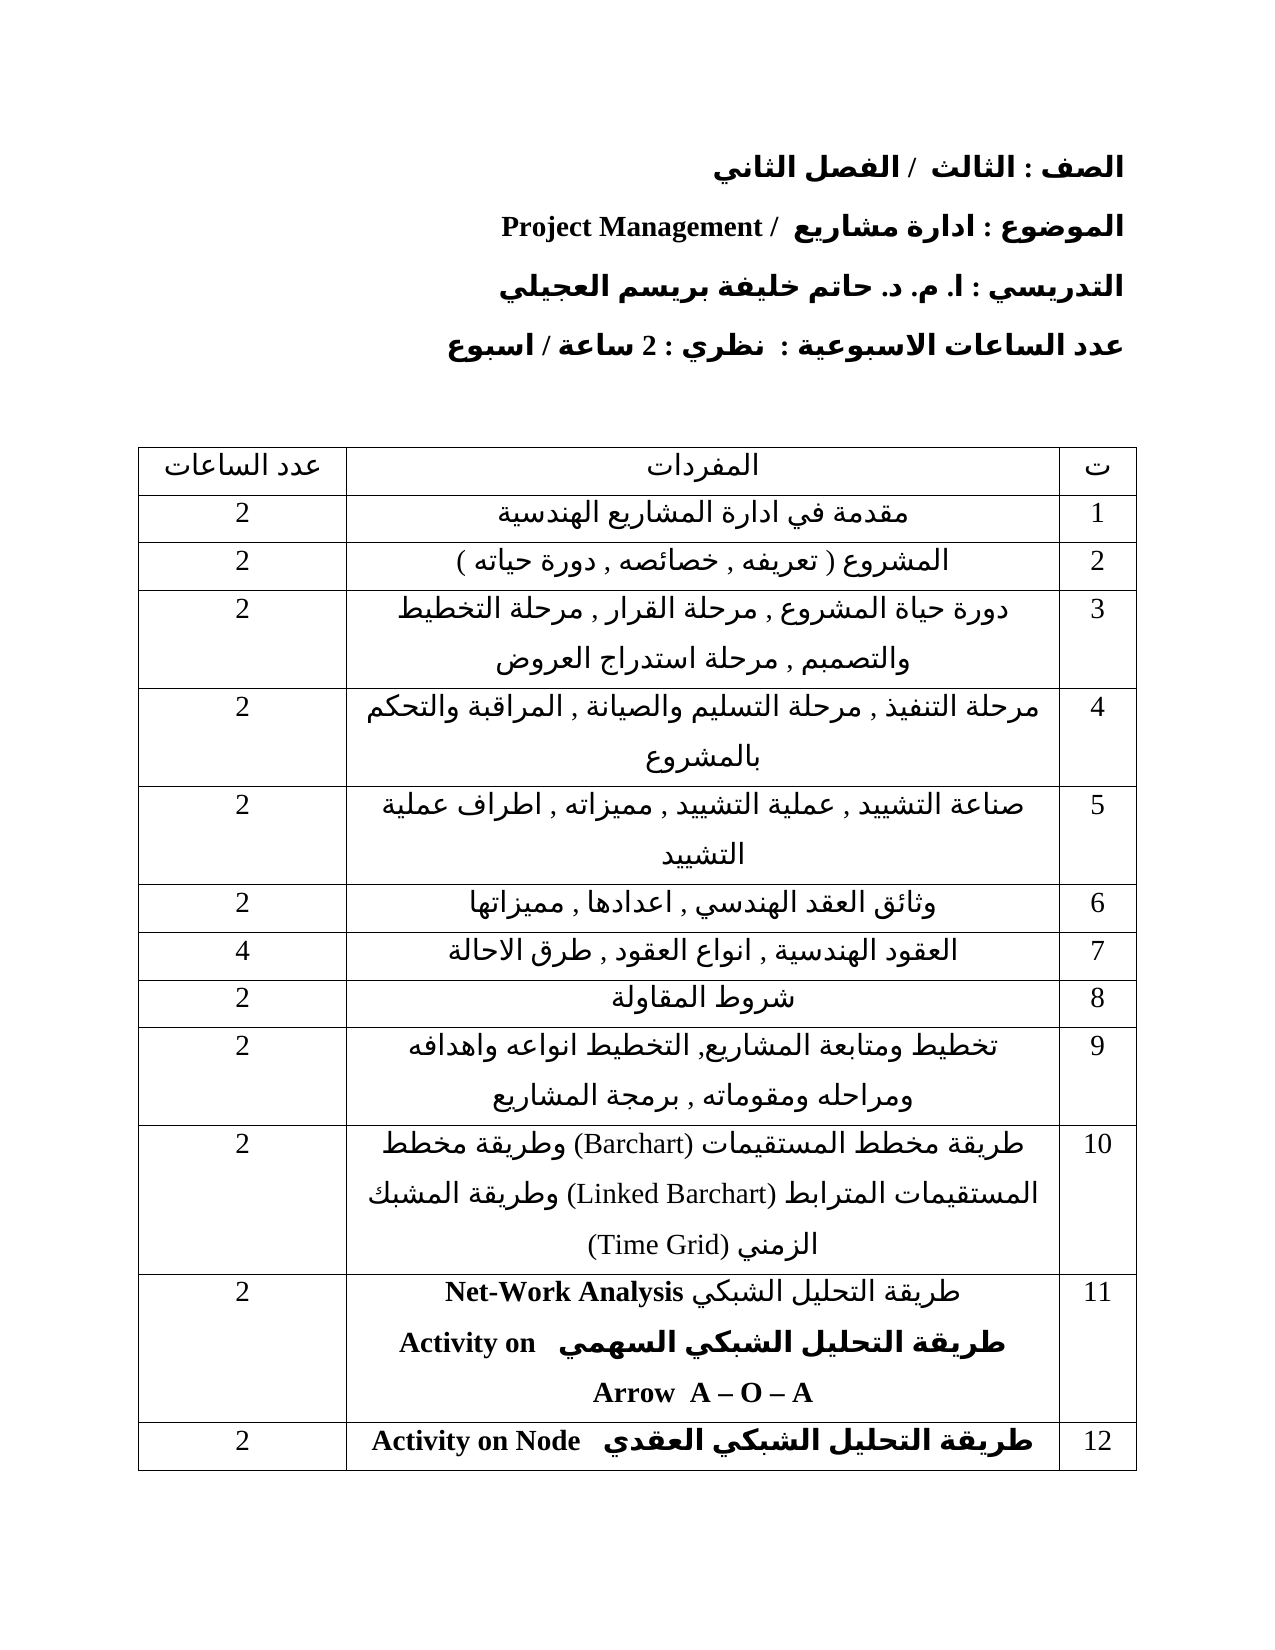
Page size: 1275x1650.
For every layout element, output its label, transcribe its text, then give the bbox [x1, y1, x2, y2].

text التدريسي : ا. م. د. حاتم خليفة بريسم العجيلي [150, 269, 1125, 302]
table_cell 2 [1060, 543, 1136, 590]
table_cell 9 [1060, 1028, 1136, 1125]
table_header المفردات [347, 448, 1059, 494]
table_cell 6 [1060, 885, 1136, 932]
table_cell 2 [139, 1275, 346, 1422]
table_cell 2 [139, 1126, 346, 1273]
table_cell 12 [1060, 1423, 1136, 1469]
table_cell 10 [1060, 1126, 1136, 1273]
table_cell 2 [139, 543, 346, 590]
table_cell 3 [1060, 591, 1136, 688]
table_cell طريقة مخطط المستقيمات (Barchart) وطريقة مخطط المستقيمات المترابط (Linked Barchart) وطريقة المشبك الزمني (Time Grid) [347, 1126, 1059, 1273]
table_cell المشروع ( تعريفه , خصائصه , دورة حياته ) [347, 543, 1059, 590]
table_cell 2 [139, 981, 346, 1027]
text عدد الساعات الاسبوعية : نظري : 2 ساعة / اسبوع [150, 328, 1125, 362]
table_cell 2 [139, 689, 346, 786]
table_cell 2 [139, 787, 346, 884]
table_cell وثائق العقد الهندسي , اعدادها , مميزاتها [347, 885, 1059, 932]
table_cell 4 [1060, 689, 1136, 786]
table_cell 2 [139, 1028, 346, 1125]
table_cell 7 [1060, 933, 1136, 979]
table_cell 2 [139, 885, 346, 932]
table_cell طريقة التحليل الشبكي Net-Work Analysis طريقة التحليل الشبكي السهمي Activity on Arrow A – O – A [347, 1275, 1059, 1422]
table_cell صناعة التشييد , عملية التشييد , مميزاته , اطراف عملية التشييد [347, 787, 1059, 884]
table_cell 8 [1060, 981, 1136, 1027]
table_cell دورة حياة المشروع , مرحلة القرار , مرحلة التخطيط والتصمبم , مرحلة استدراج العروض [347, 591, 1059, 688]
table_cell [347, 1423, 1059, 1469]
table_header عدد الساعات [139, 448, 346, 494]
table_cell مقدمة في ادارة المشاريع الهندسية [347, 496, 1059, 542]
text الموضوع : ادارة مشاريع / Project Management [150, 209, 1125, 243]
table_cell 1 [1060, 496, 1136, 542]
table_cell 2 [139, 496, 346, 542]
table_cell 2 [139, 591, 346, 688]
table_cell العقود الهندسية , انواع العقود , طرق الاحالة [347, 933, 1059, 979]
table_cell 11 [1060, 1275, 1136, 1422]
table_cell مرحلة التنفيذ , مرحلة التسليم والصيانة , المراقبة والتحكم بالمشروع [347, 689, 1059, 786]
text الصف : الثالث / الفصل الثاني [150, 150, 1125, 183]
table_cell تخطيط ومتابعة المشاريع, التخطيط انواعه واهدافه ومراحله ومقوماته , برمجة المشاريع [347, 1028, 1059, 1125]
table_header ت [1060, 448, 1136, 494]
table_cell شروط المقاولة [347, 981, 1059, 1027]
table_cell 4 [139, 933, 346, 979]
table_cell 5 [1060, 787, 1136, 884]
table_cell 2 [139, 1423, 346, 1469]
